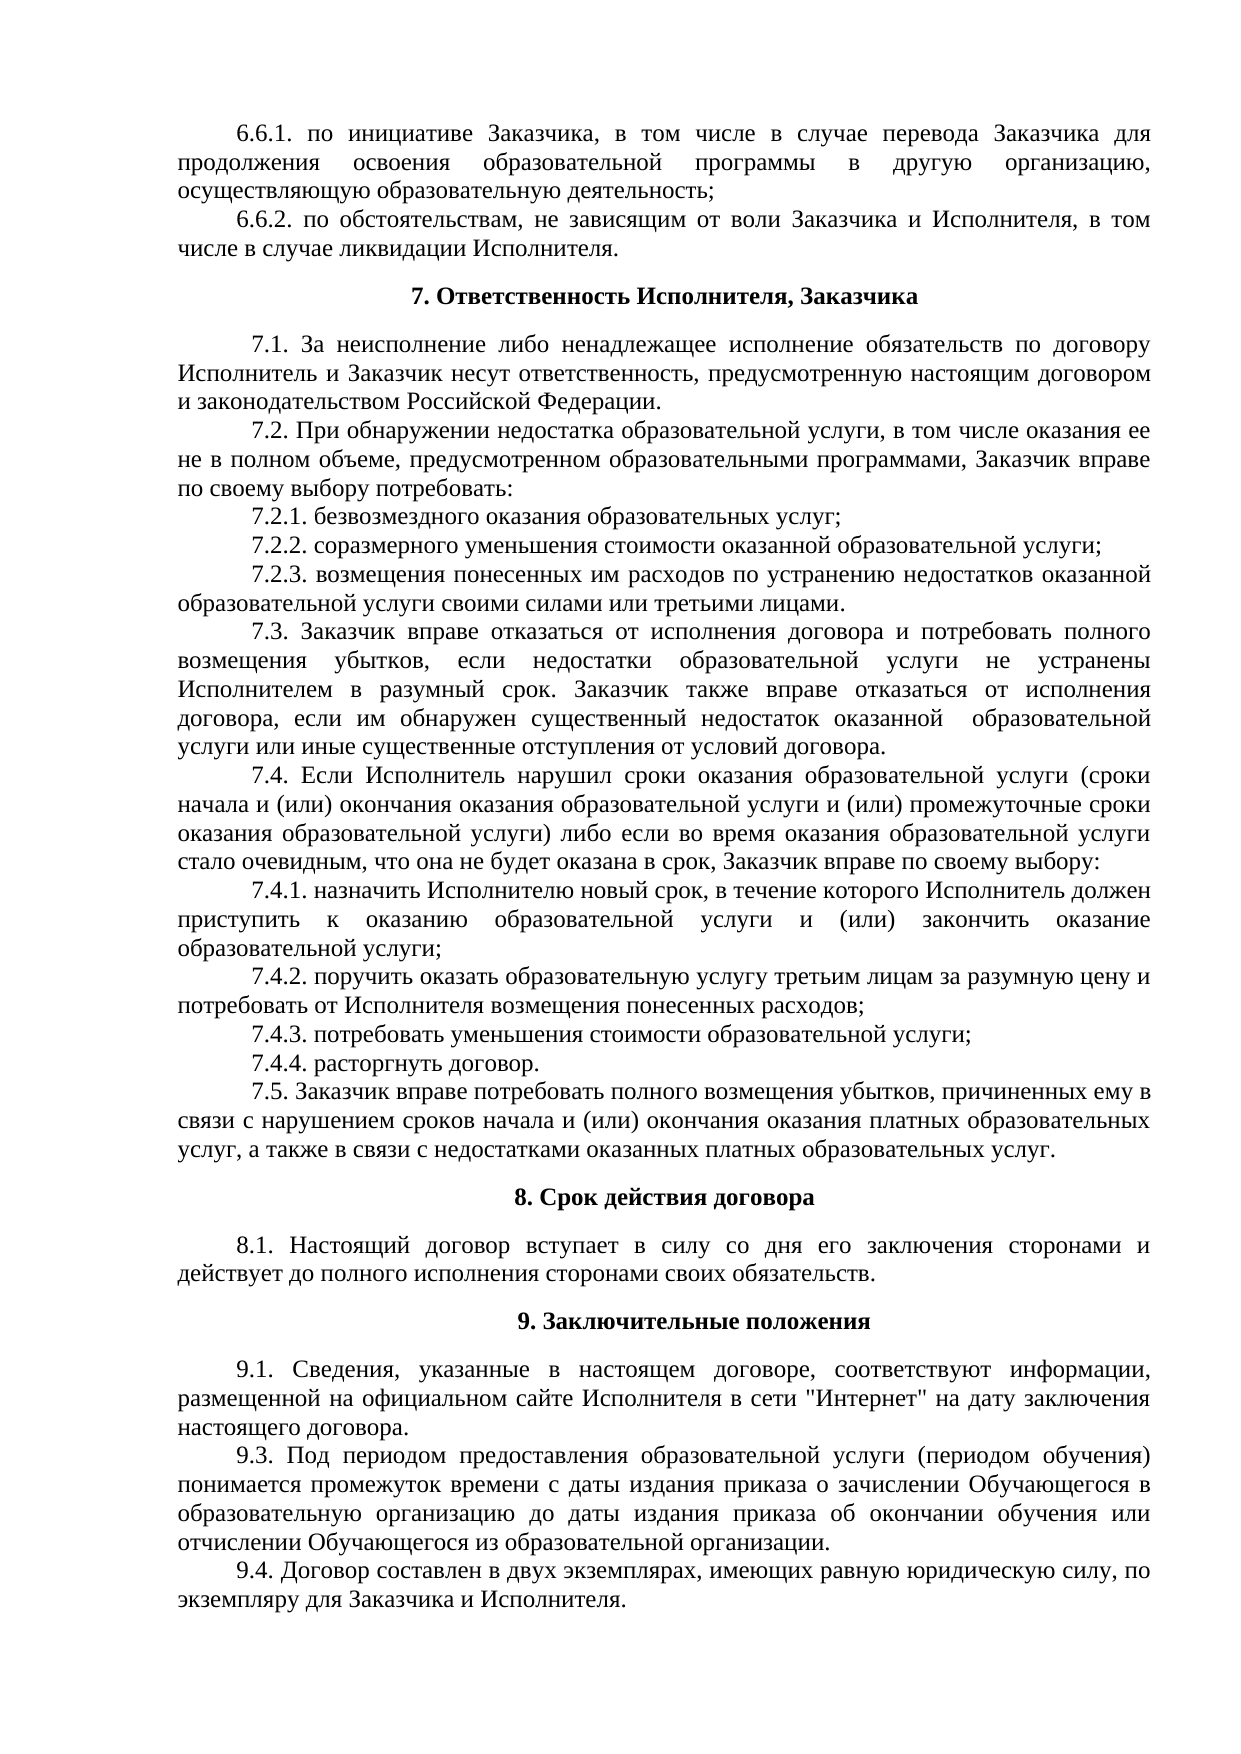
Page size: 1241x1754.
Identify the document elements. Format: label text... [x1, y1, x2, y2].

text 7.2.3. возмещения понесенных им расходов по устранению недостатков оказанной образовательной услуги своими силами или третьими лицами. [177, 559, 1152, 616]
text 7.3. Заказчик вправе отказаться от исполнения договора и потребовать полного возмещения убытков, если недостатки образовательной услуги не устранены Исполнителем в разумный срок. Заказчик также вправе отказаться от исполнения договора, если им обнаружен существенный недостаток оказанной образовательной услуги или иные существенные отступления от условий договора. [177, 616, 1152, 760]
text 6.6.2. по обстоятельствам, не зависящим от воли Заказчика и Исполнителя, в том числе в случае ликвидации Исполнителя. [177, 204, 1152, 262]
text 7.2. При обнаружении недостатка образовательной услуги, в том числе оказания ее не в полном объеме, предусмотренном образовательными программами, Заказчик вправе по своему выбору потребовать: [177, 415, 1152, 501]
text 9. Заключительные положения [177, 1306, 1152, 1335]
text 8. Срок действия договора [177, 1182, 1152, 1211]
text 9.3. Под периодом предоставления образовательной услуги (периодом обучения) понимается промежуток времени с даты издания приказа о зачислении Обучающегося в образовательную организацию до даты издания приказа об окончании обучения или отчислении Обучающегося из образовательной организации. [177, 1441, 1152, 1556]
text 6.6.1. по инициативе Заказчика, в том числе в случае перевода Заказчика для продолжения освоения образовательной программы в другую организацию, осуществляющую образовательную деятельность; [177, 118, 1152, 204]
text 7.1. За неисполнение либо ненадлежащее исполнение обязательств по договору Исполнитель и Заказчик несут ответственность, предусмотренную настоящим договором и законодательством Российской Федерации. [177, 329, 1152, 415]
text 9.4. Договор составлен в двух экземплярах, имеющих равную юридическую силу, по экземпляру для Заказчика и Исполнителя. [177, 1556, 1152, 1613]
text 7.4.3. потребовать уменьшения стоимости образовательной услуги; [177, 1019, 1152, 1048]
text 7.4.2. поручить оказать образовательную услугу третьим лицам за разумную цену и потребовать от Исполнителя возмещения понесенных расходов; [177, 961, 1152, 1019]
text 9.1. Сведения, указанные в настоящем договоре, соответствуют информации, размещенной на официальном сайте Исполнителя в сети "Интернет" на дату заключения настоящего договора. [177, 1354, 1152, 1441]
text 7. Ответственность Исполнителя, Заказчика [177, 281, 1152, 310]
text 7.2.2. соразмерного уменьшения стоимости оказанной образовательной услуги; [177, 530, 1152, 559]
text 7.4.1. назначить Исполнителю новый срок, в течение которого Исполнитель должен приступить к оказанию образовательной услуги и (или) закончить оказание образовательной услуги; [177, 875, 1152, 961]
text 7.2.1. безвозмездного оказания образовательных услуг; [177, 501, 1152, 530]
text 7.4. Если Исполнитель нарушил сроки оказания образовательной услуги (сроки начала и (или) окончания оказания образовательной услуги и (или) промежуточные сроки оказания образовательной услуги) либо если во время оказания образовательной услуги стало очевидным, что она не будет оказана в срок, Заказчик вправе по своему выбору: [177, 760, 1152, 875]
text 7.4.4. расторгнуть договор. [177, 1048, 1152, 1076]
text 7.5. Заказчик вправе потребовать полного возмещения убытков, причиненных ему в связи с нарушением сроков начала и (или) окончания оказания платных образовательных услуг, а также в связи с недостатками оказанных платных образовательных услуг. [177, 1076, 1152, 1163]
text 8.1. Настоящий договор вступает в силу со дня его заключения сторонами и действует до полного исполнения сторонами своих обязательств. [177, 1230, 1152, 1287]
